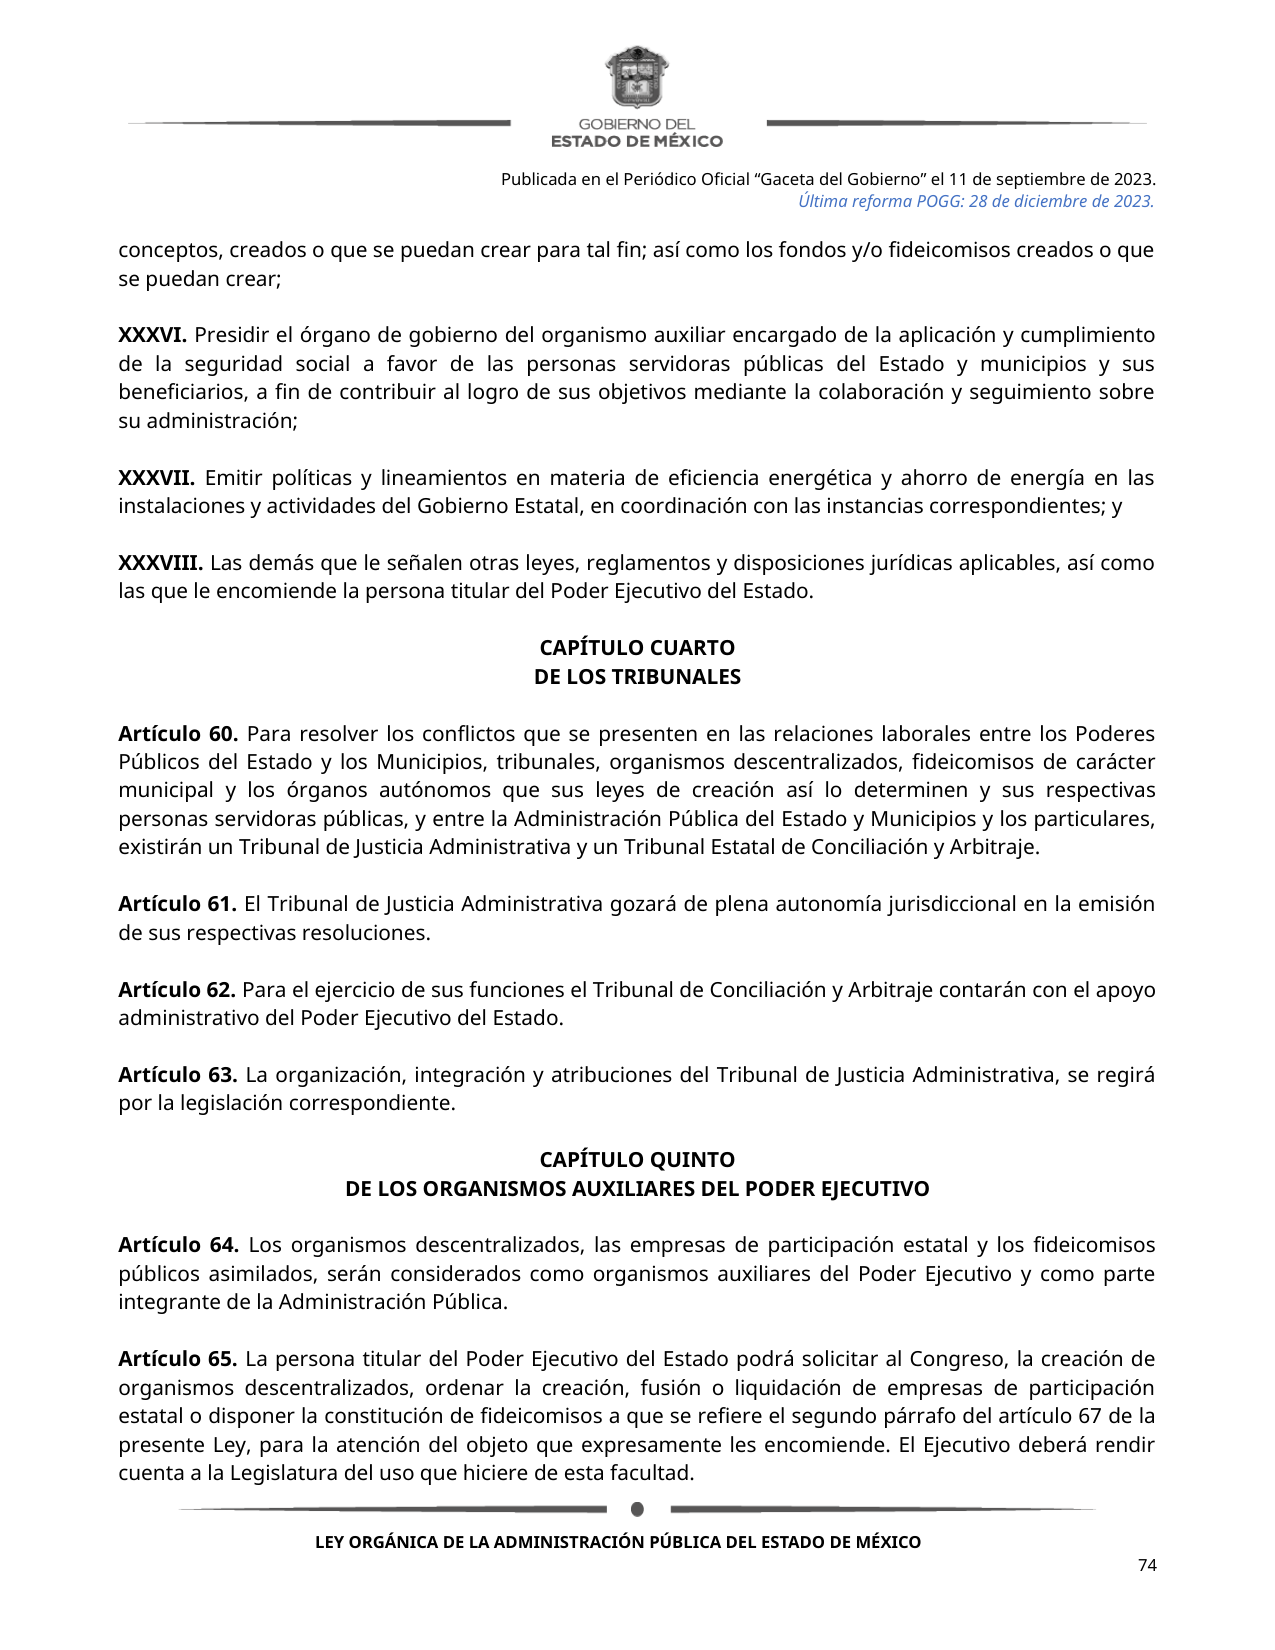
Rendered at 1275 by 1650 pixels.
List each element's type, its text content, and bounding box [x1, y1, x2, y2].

text DE LOS ORGANISMOS AUXILIARES DEL PODER EJECUTIVO [118, 1174, 1157, 1202]
text Artículo 60. Para resolver los conflictos que se presenten en las relaciones laborales entre los Poderes Públicos del Estado y los Municipios, tribunales, organismos descentralizados, fideicomisos de carácter municipal y los órganos autónomos que sus leyes de creación así lo determinen y sus respectivas personas servidoras públicas, y entre la Administración Pública del Estado y Municipios y los particulares, existirán un Tribunal de Justicia Administrativa y un Tribunal Estatal de Conciliación y Arbitraje. [118, 719, 1157, 861]
picture [178, 1502, 1097, 1517]
text CAPÍTULO CUARTO [118, 633, 1157, 662]
text XXXVIII. Las demás que le señalen otras leyes, reglamentos y disposiciones jurídicas aplicables, así como las que le encomiende la persona titular del Poder Ejecutivo del Estado. [118, 548, 1157, 605]
text Artículo 62. Para el ejercicio de sus funciones el Tribunal de Conciliación y Arbitraje contarán con el apoyo administrativo del Poder Ejecutivo del Estado. [118, 975, 1157, 1032]
text XXXVI. Presidir el órgano de gobierno del organismo auxiliar encargado de la aplicación y cumplimiento de la seguridad social a favor de las personas servidoras públicas del Estado y municipios y sus beneficiarios, a fin de contribuir al logro de sus objetivos mediante la colaboración y seguimiento sobre su administración; [118, 321, 1157, 434]
text Artículo 65. La persona titular del Poder Ejecutivo del Estado podrá solicitar al Congreso, la creación de organismos descentralizados, ordenar la creación, fusión o liquidación de empresas de participación estatal o disponer la constitución de fideicomisos a que se refiere el segundo párrafo del artículo 67 de la presente Ley, para la atención del objeto que expresamente les encomiende. El Ejecutivo deberá rendir cuenta a la Legislatura del uso que hiciere de esta facultad. [118, 1344, 1157, 1487]
text CAPÍTULO QUINTO [118, 1145, 1157, 1174]
text Artículo 61. El Tribunal de Justicia Administrativa gozará de plena autonomía jurisdiccional en la emisión de sus respectivas resoluciones. [118, 889, 1157, 946]
text Artículo 63. La organización, integración y atribuciones del Tribunal de Justicia Administrativa, se regirá por la legislación correspondiente. [118, 1060, 1157, 1117]
text Artículo 64. Los organismos descentralizados, las empresas de participación estatal y los fideicomisos públicos asimilados, serán considerados como organismos auxiliares del Poder Ejecutivo y como parte integrante de la Administración Pública. [118, 1231, 1157, 1316]
text DE LOS TRIBUNALES [118, 662, 1157, 690]
text XXXVII. Emitir políticas y lineamientos en materia de eficiencia energética y ahorro de energía en las instalaciones y actividades del Gobierno Estatal, en coordinación con las instancias correspondientes; y [118, 463, 1157, 520]
picture [128, 44, 1147, 147]
